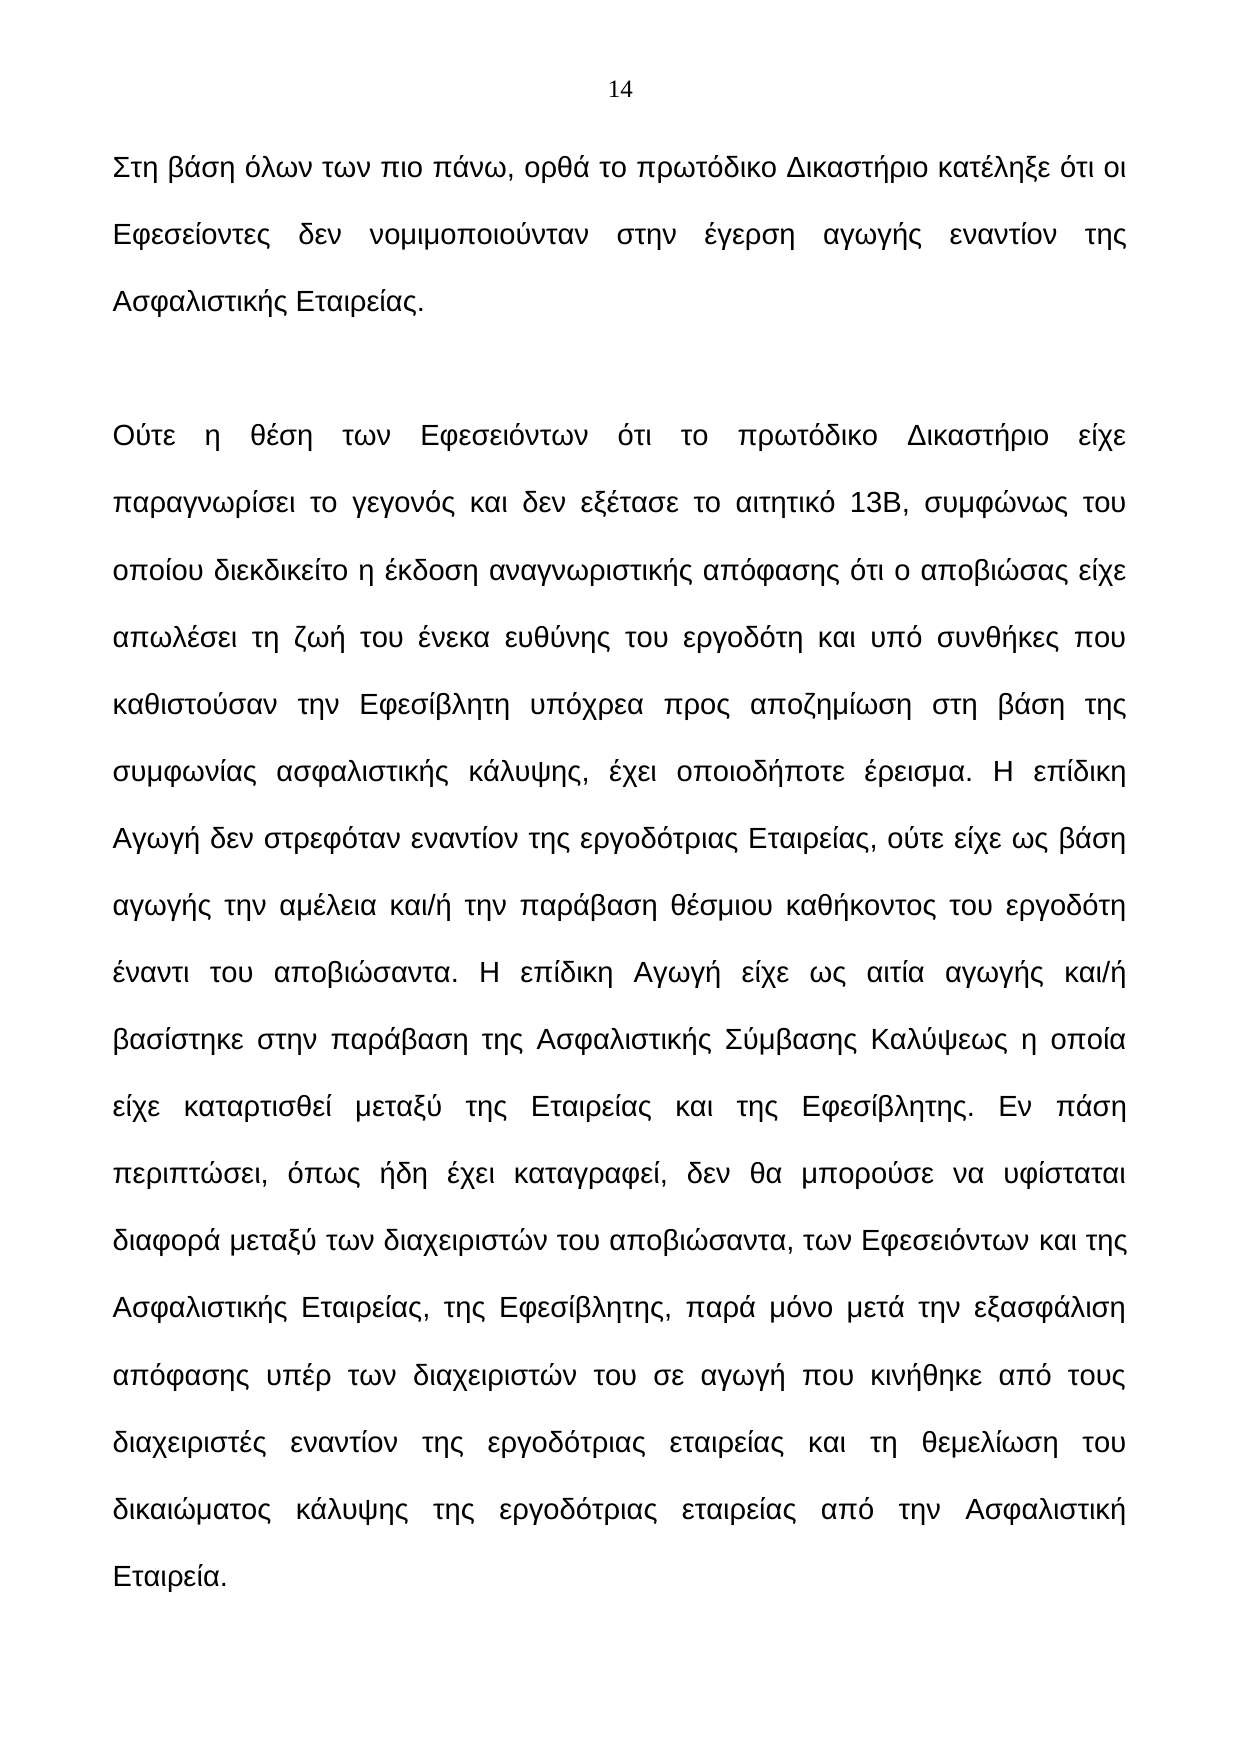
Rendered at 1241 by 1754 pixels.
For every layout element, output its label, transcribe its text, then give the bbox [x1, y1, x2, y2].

text Στη βάση όλων των πιο πάνω, ορθά το πρωτόδικο Δικαστήριο κατέληξε ότι οι Εφεσείοντες δεν νομιμοποιούνταν στην έγερση αγωγής εναντίον της Ασφαλιστικής Εταιρείας. [112, 150, 1128, 318]
text Ούτε η θέση των Εφεσειόντων ότι το πρωτόδικο Δικαστήριο είχε παραγνωρίσει το γεγονός και δεν εξέτασε το αιτητικό 13Β, συμφώνως του οποίου διεκδικείτο η έκδοση αναγνωριστικής απόφασης ότι ο αποβιώσας είχε απωλέσει τη ζωή του ένεκα ευθύνης του εργοδότη και υπό συνθήκες που καθιστούσαν την Εφεσίβλητη υπόχρεα προς αποζημίωση στη βάση της συμφωνίας ασφαλιστικής κάλυψης, έχει οποιοδήποτε έρεισμα. Η επίδικη Αγωγή δεν στρεφόταν εναντίον της εργοδότριας Εταιρείας, ούτε είχε ως βάση αγωγής την αμέλεια και/ή την παράβαση θέσμιου καθήκοντος του εργοδότη έναντι του αποβιώσαντα. Η επίδικη Αγωγή είχε ως αιτία αγωγής και/ή βασίστηκε στην παράβαση της Ασφαλιστικής Σύμβασης Καλύψεως η οποία είχε καταρτισθεί μεταξύ της Εταιρείας και της Εφεσίβλητης. Εν πάση περιπτώσει, όπως ήδη έχει καταγραφεί, δεν θα μπορούσε να υφίσταται διαφορά μεταξύ των διαχειριστών του αποβιώσαντα, των Εφεσειόντων και της Ασφαλιστικής Εταιρείας, της Εφεσίβλητης, παρά μόνο μετά την εξασφάλιση απόφασης υπέρ των διαχειριστών του σε αγωγή που κινήθηκε από τους διαχειριστές εναντίον της εργοδότριας εταιρείας και τη θεμελίωση του δικαιώματος κάλυψης της εργοδότριας εταιρείας από την Ασφαλιστική Εταιρεία. [112, 418, 1128, 1592]
